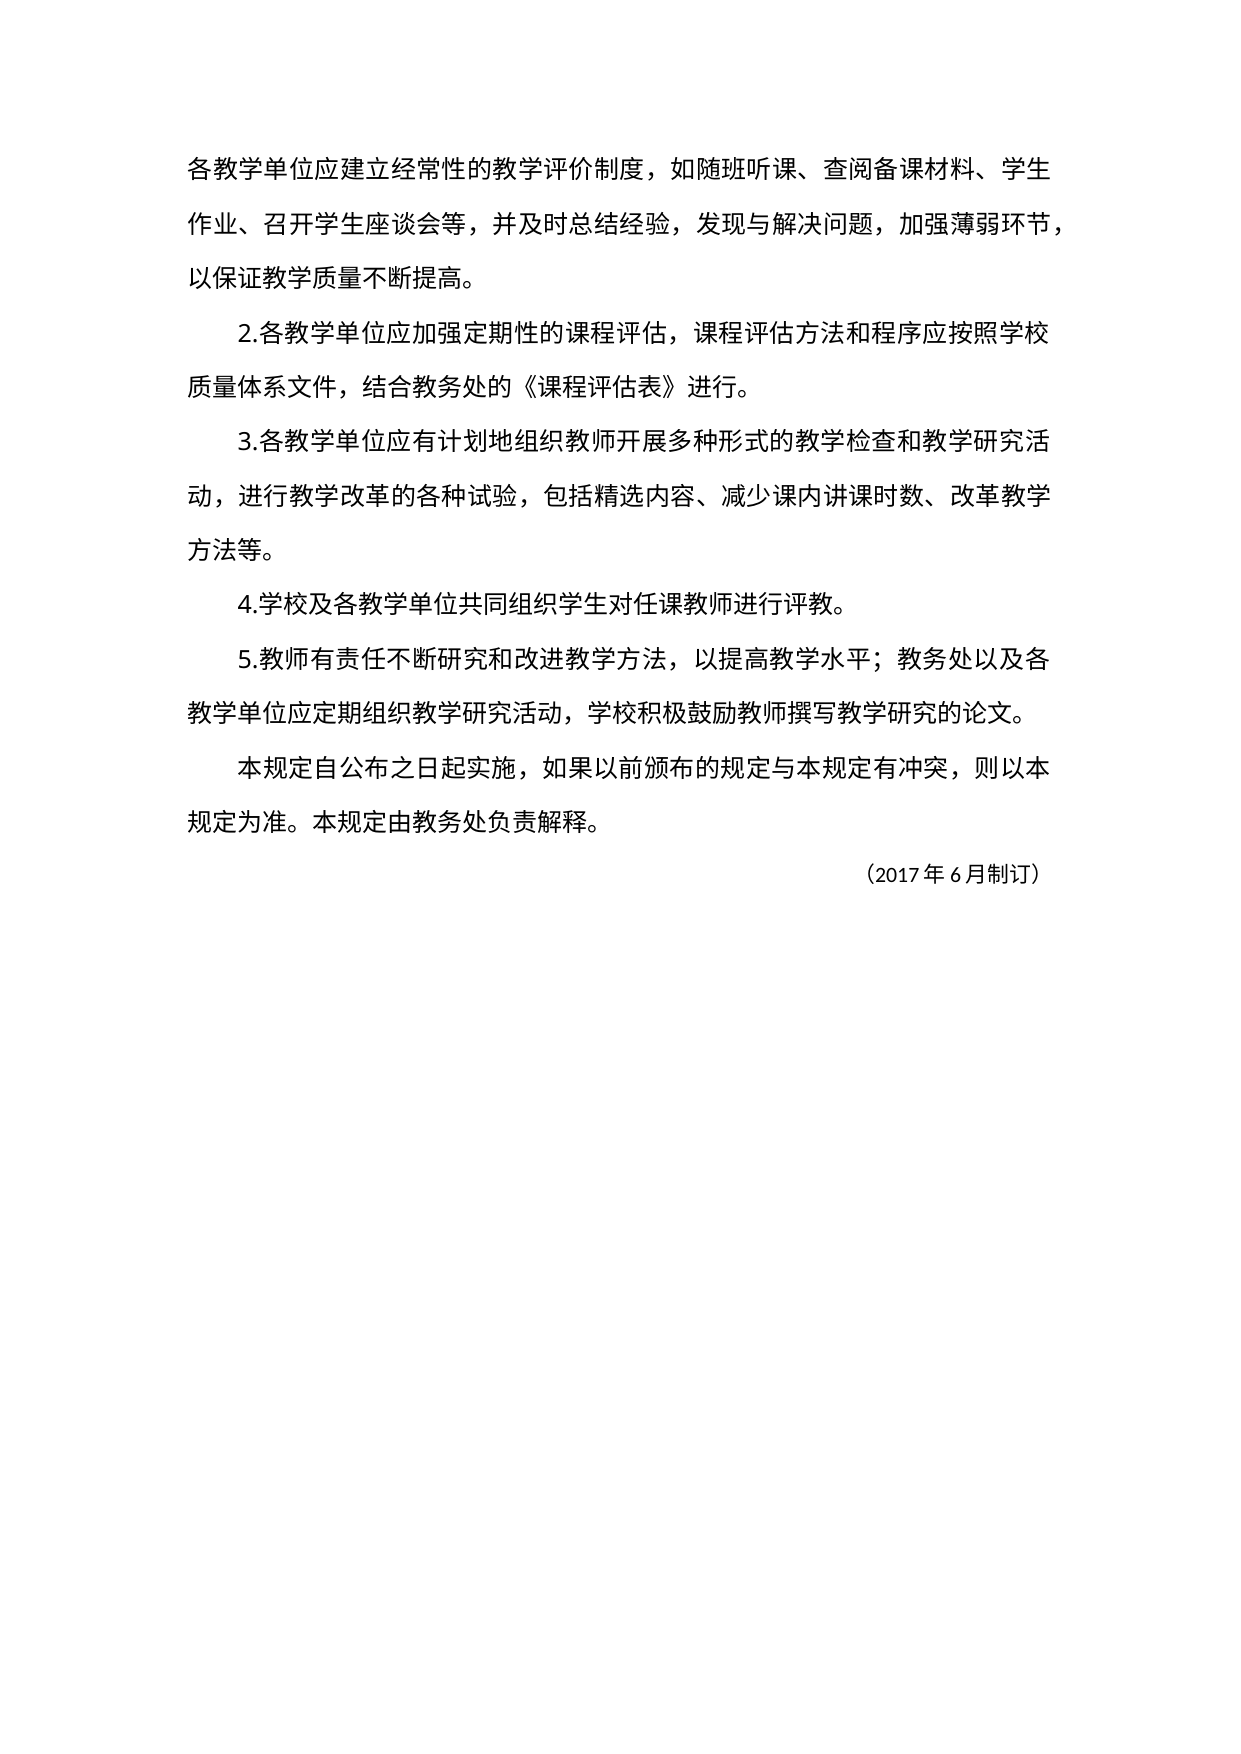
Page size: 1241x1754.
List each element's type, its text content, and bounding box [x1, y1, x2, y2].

text （2017年6月制订） [187, 857, 1053, 888]
text 本规定自公布之日起实施，如果以前颁布的规定与本规定有冲突，则以本规定为准。本规定由教务处负责解释。 [187, 748, 1053, 839]
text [187, 150, 1053, 295]
text 4.学校及各教学单位共同组织学生对任课教师进行评教。 [187, 585, 1053, 621]
text 2.各教学单位应加强定期性的课程评估，课程评估方法和程序应按照学校质量体系文件，结合教务处的《课程评估表》进行。 [187, 313, 1053, 404]
text 5.教师有责任不断研究和改进教学方法，以提高教学水平；教务处以及各教学单位应定期组织教学研究活动，学校积极鼓励教师撰写教学研究的论文。 [187, 639, 1053, 730]
text 3.各教学单位应有计划地组织教师开展多种形式的教学检查和教学研究活动，进行教学改革的各种试验，包括精选内容、减少课内讲课时数、改革教学方法等。 [187, 422, 1053, 567]
